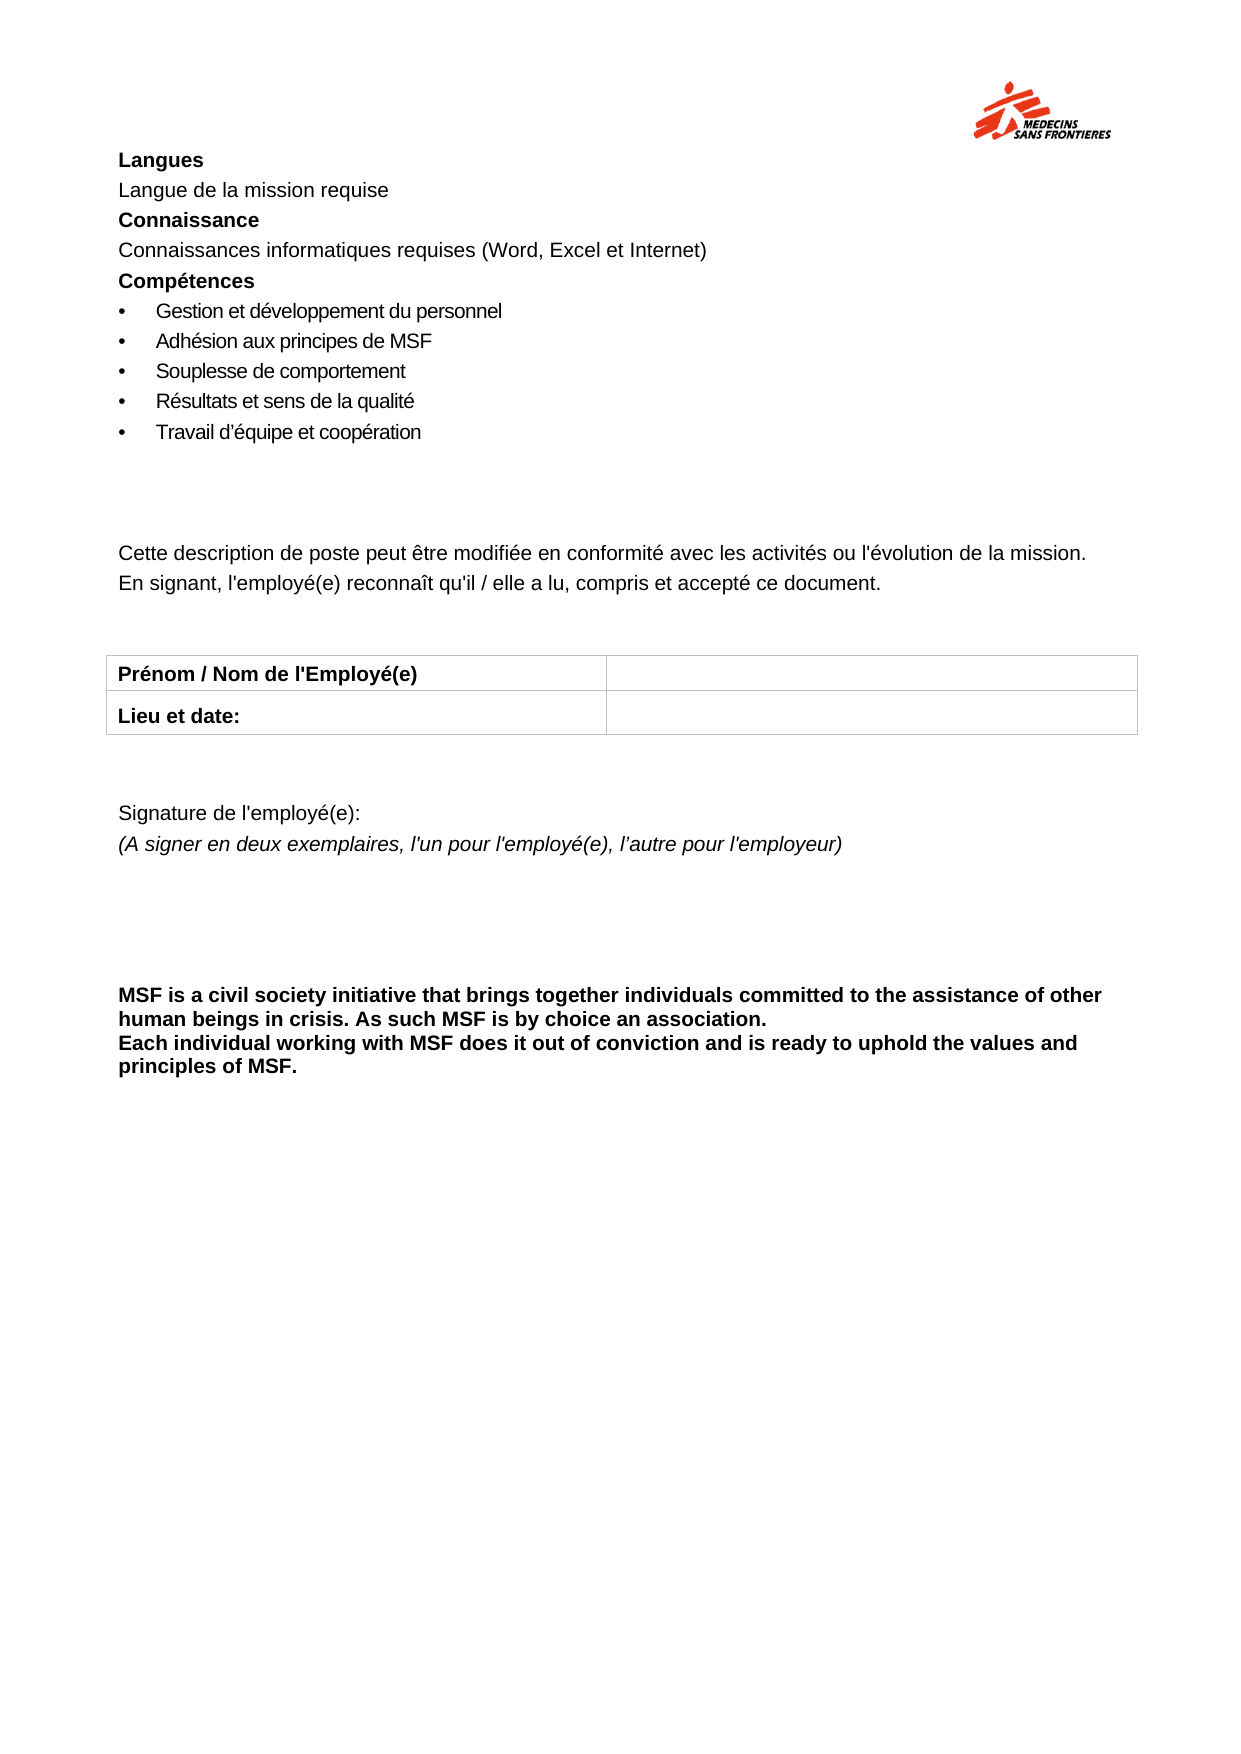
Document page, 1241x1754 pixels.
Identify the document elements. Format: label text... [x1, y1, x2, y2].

text (A signer en deux exemplaires, l'un pour l'employé(e), l’autre pour l'employeur) [118, 831, 1122, 855]
text MSF is a civil society initiative that brings together individuals committed to the assistance of other human beings in crisis. As such MSF is by choice an association. Each individual working with MSF does it out of conviction and is ready to uphold the values and principles of MSF. [118, 982, 1122, 1078]
text En signant, l'employé(e) reconnaît qu'il / elle a lu, compris et accepté ce document. [118, 571, 1122, 594]
table_cell [607, 691, 1137, 733]
text Signature de l'employé(e): [118, 801, 1122, 825]
table_header [607, 656, 1137, 690]
text Cette description de poste peut être modifiée en conformité avec les activités ou l'évolution de la mission. [118, 540, 1122, 564]
table_header Prénom / Nom de l'Employé(e) [107, 656, 606, 690]
table_cell Lieu et date: [107, 691, 606, 733]
